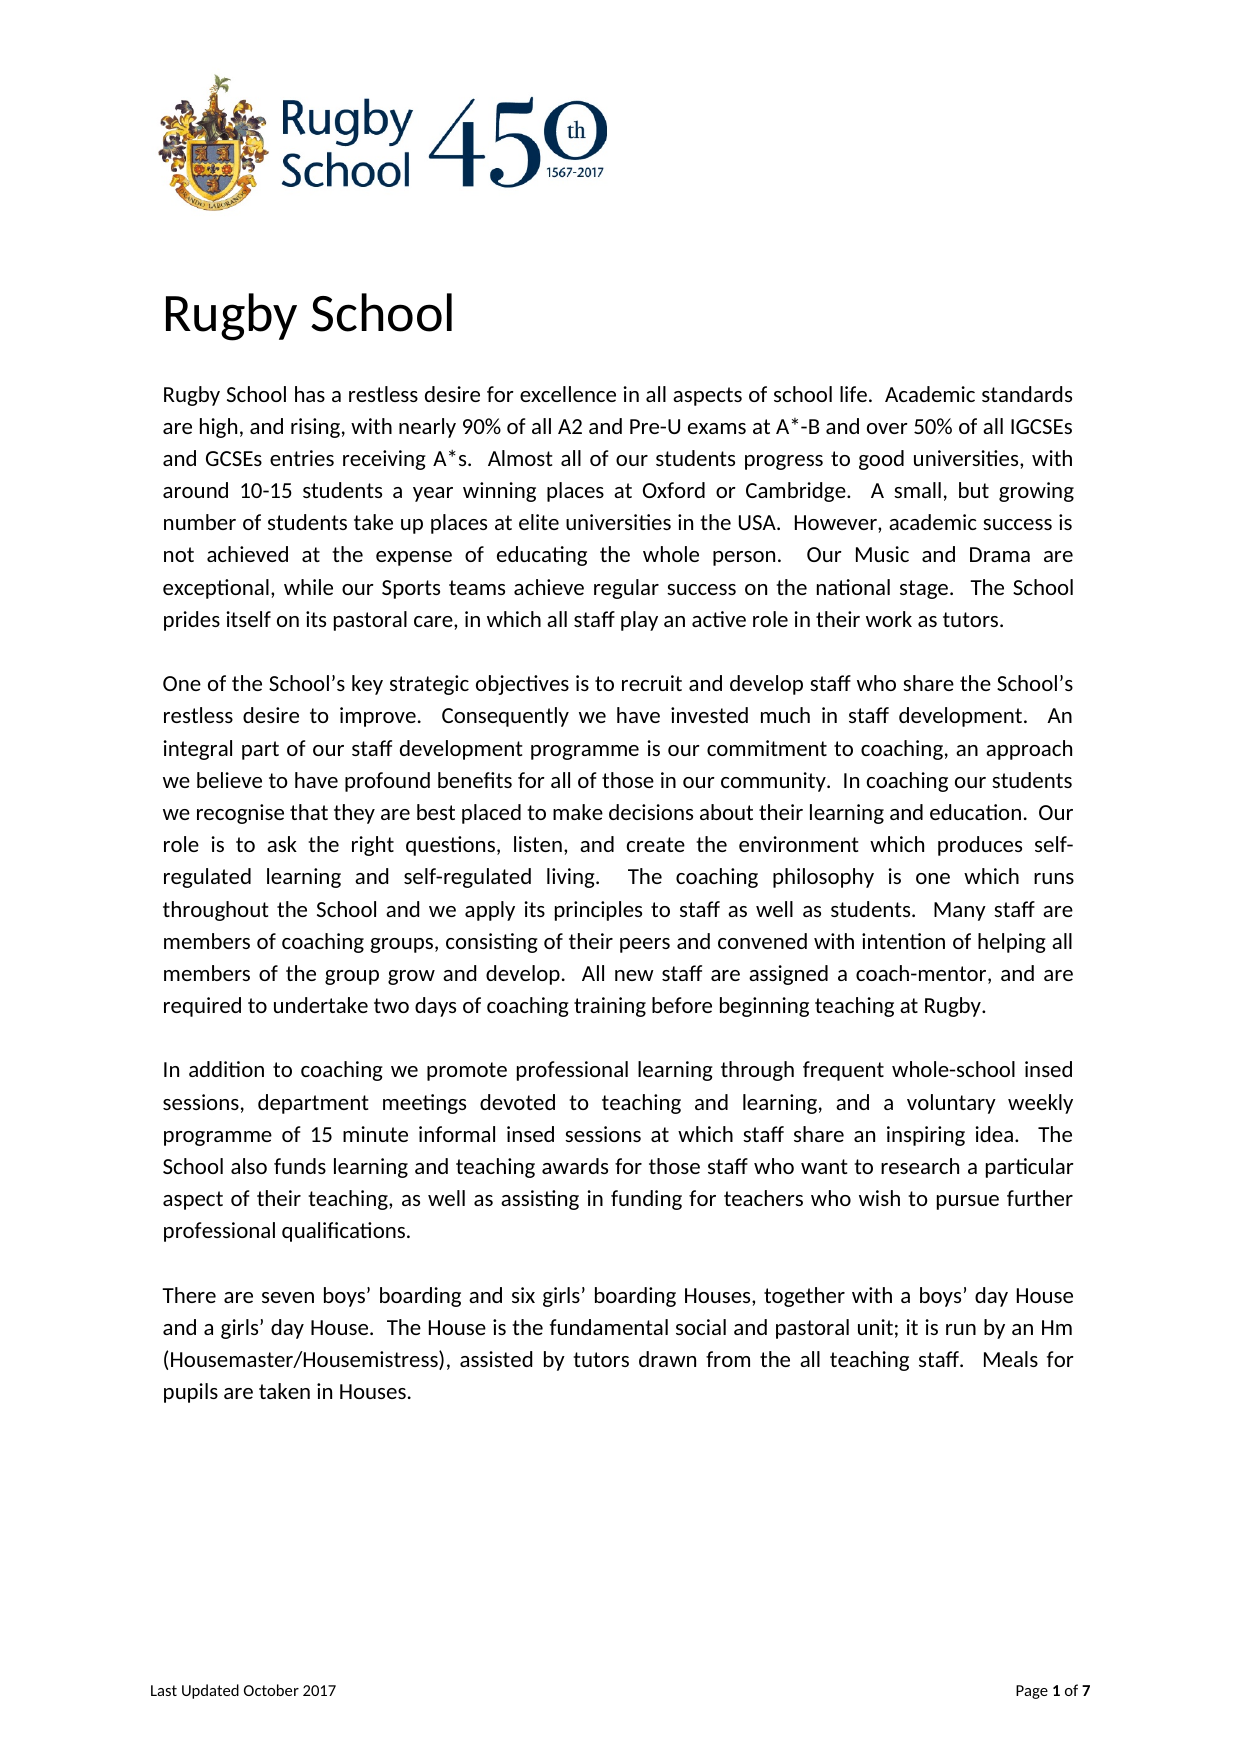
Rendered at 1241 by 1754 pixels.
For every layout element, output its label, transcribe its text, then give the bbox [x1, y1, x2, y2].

text There are seven boys’ boarding and six girls’ boarding Houses, together with a boys’ day House and a girls’ day House. The House is the fundamental social and pastoral unit; it is run by an Hm (Housemaster/Housemistress), assisted by tutors drawn from the all teaching staff. Meals for pupils are taken in Houses. [162, 1281, 1076, 1406]
text In addition to coaching we promote professional learning through frequent whole-school insed sessions, department meetings devoted to teaching and learning, and a voluntary weekly programme of 15 minute informal insed sessions at which staff share an inspiring idea. The School also funds learning and teaching awards for those staff who want to research a particular aspect of their teaching, as well as assisting in funding for teachers who wish to pursue further professional qualifications. [162, 1056, 1076, 1244]
text Rugby School [163, 279, 1090, 346]
text Rugby School has a restless desire for excellence in all aspects of school life. Academic standards are high, and rising, with nearly 90% of all A2 and Pre-U exams at A*-B and over 50% of all IGCSEs and GCSEs entries receiving A*s. Almost all of our students progress to good universities, with around 10-15 students a year winning places at Oxford or Cambridge. A small, but growing number of students take up places at elite universities in the USA. However, academic success is not achieved at the expense of educating the whole person. Our Music and Drama are exceptional, while our Sports teams achieve regular success on the national stage. The School prides itself on its pastoral care, in which all staff play an active role in their work as tutors. [162, 380, 1076, 633]
text One of the School’s key strategic objectives is to recruit and develop staff who share the School’s restless desire to improve. Consequently we have invested much in staff development. An integral part of our staff development programme is our commitment to coaching, an approach we believe to have profound benefits for all of those in our community. In coaching our students we recognise that they are best placed to make decisions about their learning and education. Our role is to ask the right questions, listen, and create the environment which produces self-regulated learning and self-regulated living. The coaching philosophy is one which runs throughout the School and we apply its principles to staff as well as students. Many staff are members of coaching groups, consisting of their peers and convened with intention of helping all members of the group grow and develop. All new staff are assigned a coach-mentor, and are required to undertake two days of coaching training before beginning teaching at Rugby. [162, 669, 1076, 1019]
picture [150, 47, 634, 238]
